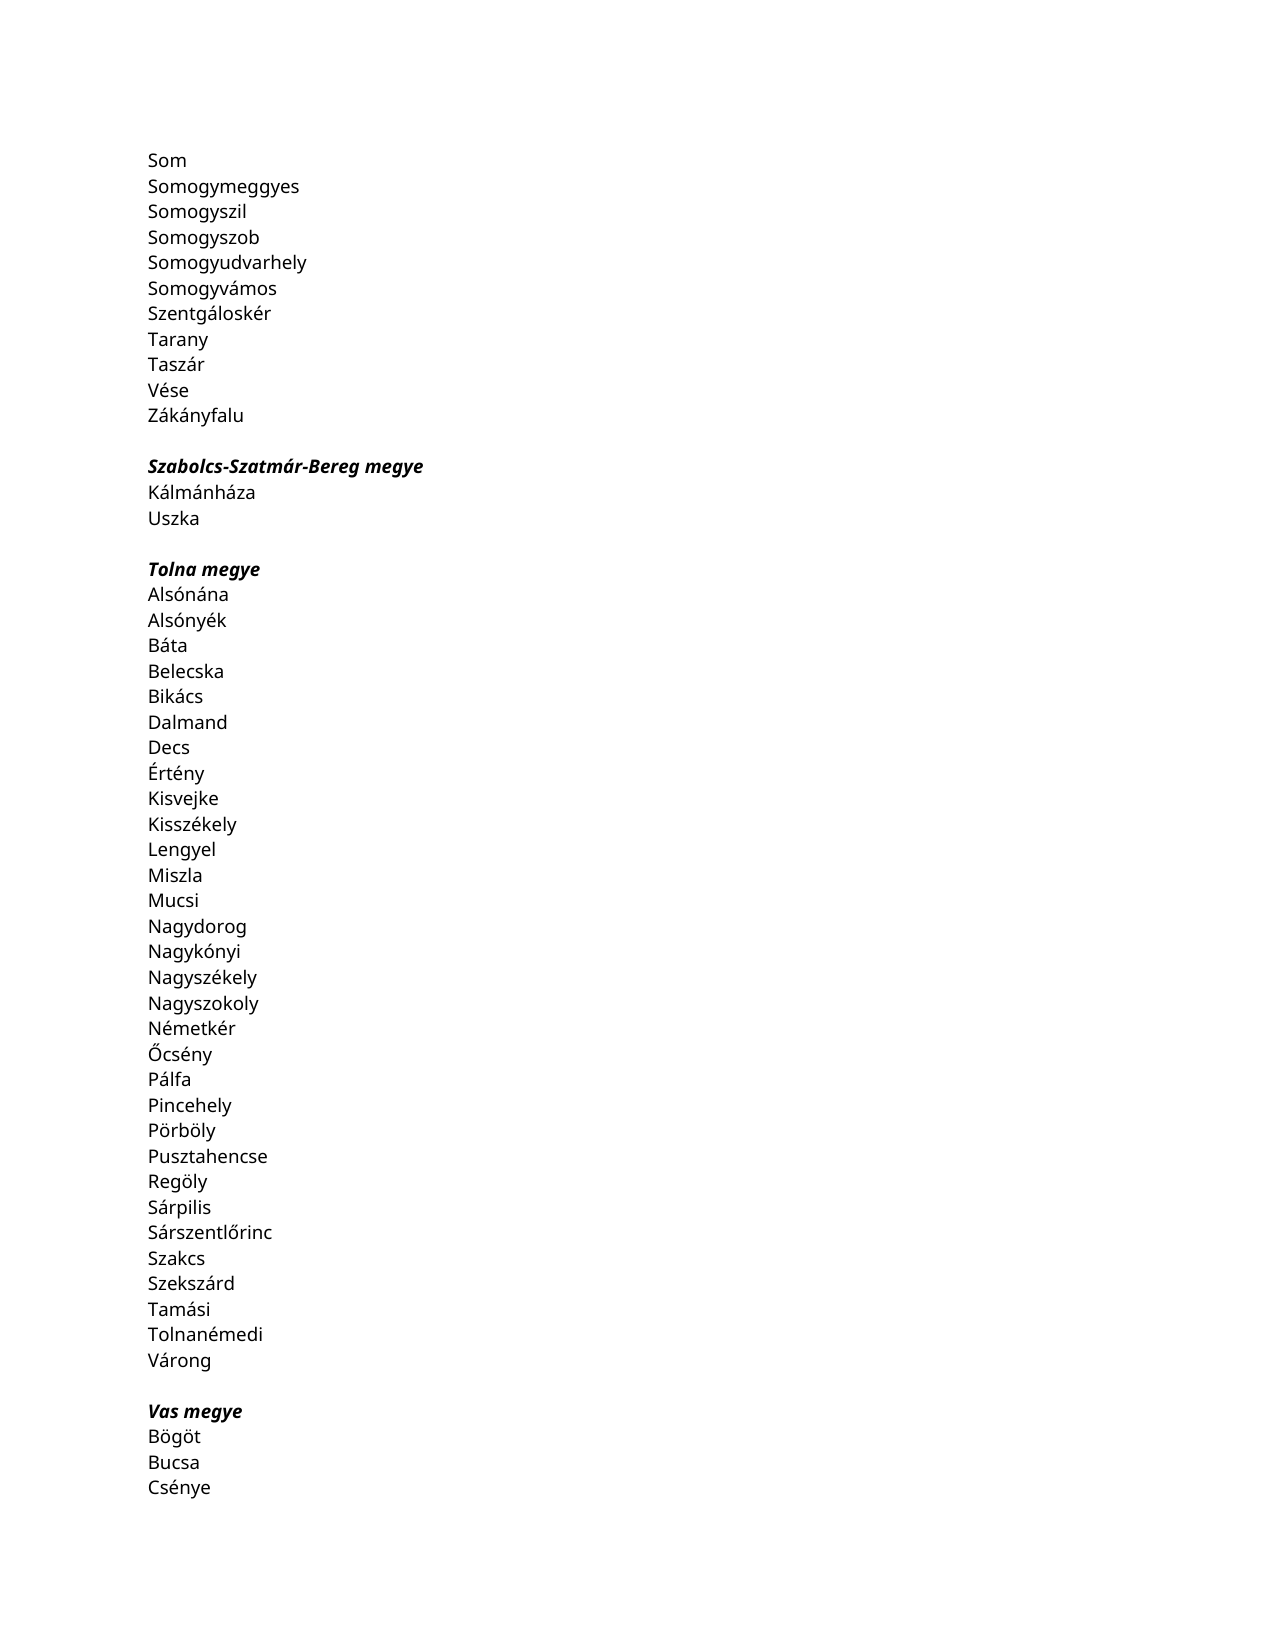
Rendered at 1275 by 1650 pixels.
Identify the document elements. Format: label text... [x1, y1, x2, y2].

text Kisszékely [148, 811, 1127, 837]
text Németkér [148, 1015, 1127, 1041]
text Sárpilis [148, 1194, 1127, 1219]
text Szabolcs-Szatmár-Bereg megye [148, 454, 1127, 479]
text Sárszentlőrinc [148, 1219, 1127, 1245]
text Bögöt [148, 1424, 1127, 1449]
text Decs [148, 734, 1127, 760]
text Som [148, 148, 1127, 173]
text Mucsi [148, 888, 1127, 913]
text Szekszárd [148, 1271, 1127, 1296]
text Értény [148, 760, 1127, 786]
text Nagyszokoly [148, 990, 1127, 1015]
text Bucsa [148, 1449, 1127, 1475]
text Vése [148, 377, 1127, 403]
text Lengyel [148, 837, 1127, 862]
text Somogymeggyes [148, 173, 1127, 199]
text Regöly [148, 1168, 1127, 1194]
text Nagykónyi [148, 939, 1127, 964]
text Tolnanémedi [148, 1322, 1127, 1347]
text Miszla [148, 862, 1127, 888]
text Tamási [148, 1296, 1127, 1322]
text Kisvejke [148, 786, 1127, 811]
text Vas megye [148, 1398, 1127, 1424]
text Csénye [148, 1475, 1127, 1500]
text Pusztahencse [148, 1143, 1127, 1168]
text Somogyvámos [148, 275, 1127, 301]
text Tolna megye [148, 556, 1127, 581]
text Tarany [148, 326, 1127, 352]
text Alsónyék [148, 607, 1127, 632]
text Pörböly [148, 1117, 1127, 1143]
text Nagyszékely [148, 964, 1127, 990]
text Dalmand [148, 709, 1127, 734]
text Pincehely [148, 1092, 1127, 1117]
text Szentgáloskér [148, 301, 1127, 326]
text Alsónána [148, 581, 1127, 607]
text Nagydorog [148, 913, 1127, 939]
text Taszár [148, 352, 1127, 377]
text Őcsény [148, 1041, 1127, 1066]
text Várong [148, 1347, 1127, 1373]
text Bikács [148, 683, 1127, 709]
text Zákányfalu [148, 403, 1127, 428]
text Báta [148, 632, 1127, 658]
text Somogyudvarhely [148, 250, 1127, 275]
text Somogyszob [148, 224, 1127, 250]
text Somogyszil [148, 199, 1127, 224]
text Pálfa [148, 1066, 1127, 1092]
text Kálmánháza [148, 479, 1127, 505]
text Uszka [148, 505, 1127, 530]
text Belecska [148, 658, 1127, 683]
text Szakcs [148, 1245, 1127, 1271]
